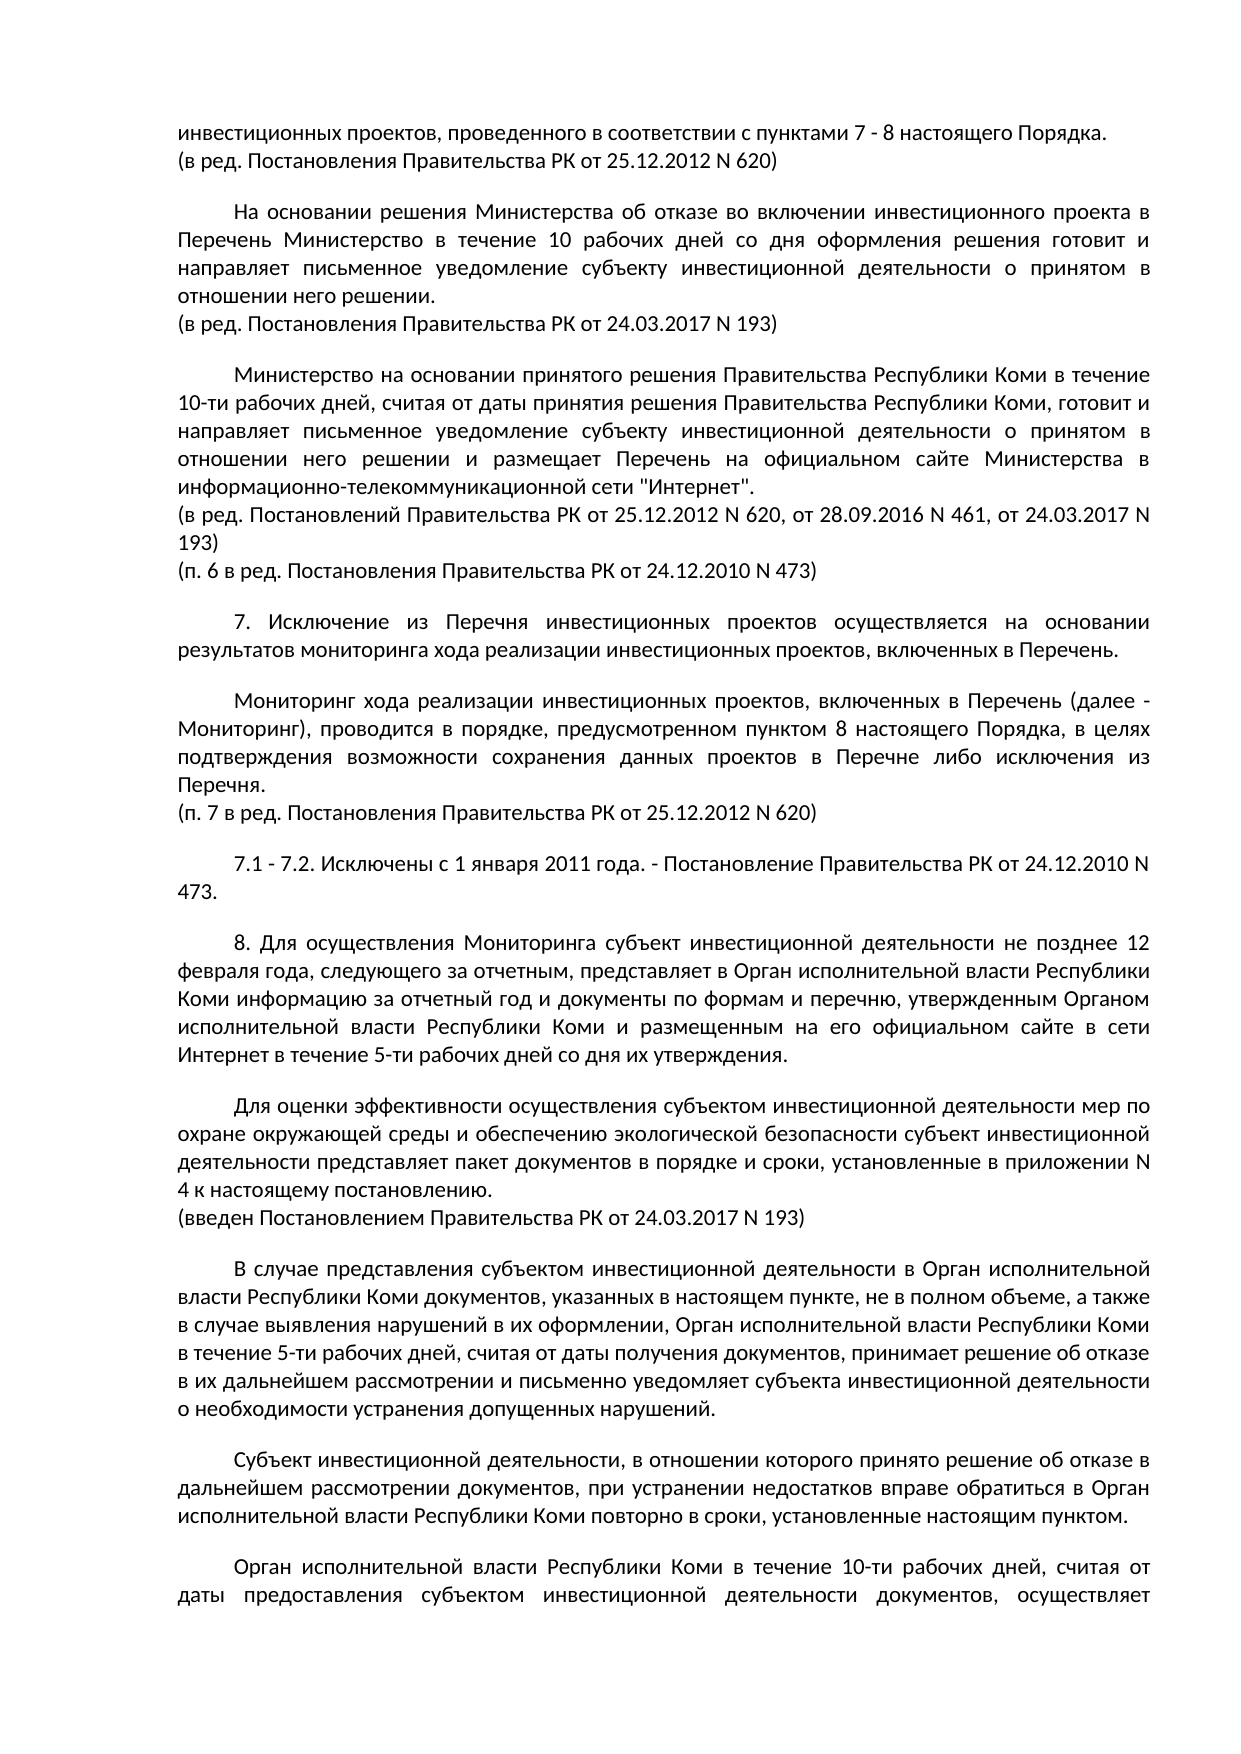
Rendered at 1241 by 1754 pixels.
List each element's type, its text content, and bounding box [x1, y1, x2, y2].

text 7.1 - 7.2. Исключены с 1 января 2011 года. - Постановление Правительства РК от 24.12.2010 N 473. [177, 849, 1152, 905]
text 7. Исключение из Перечня инвестиционных проектов осуществляется на основании результатов мониторинга хода реализации инвестиционных проектов, включенных в Перечень. [177, 607, 1152, 663]
text 8. Для осуществления Мониторинга субъект инвестиционной деятельности не позднее 12 февраля года, следующего за отчетным, представляет в Орган исполнительной власти Республики Коми информацию за отчетный год и документы по формам и перечню, утвержденным Органом исполнительной власти Республики Коми и размещенным на его официальном сайте в сети Интернет в течение 5-ти рабочих дней со дня их утверждения. [177, 928, 1152, 1068]
text (п. 6 в ред. Постановления Правительства РК от 24.12.2010 N 473) [177, 556, 1152, 584]
text (в ред. Постановлений Правительства РК от 25.12.2012 N 620, от 28.09.2016 N 461, от 24.03.2017 N 193) [177, 500, 1152, 556]
text (в ред. Постановления Правительства РК от 25.12.2012 N 620) [177, 146, 1152, 174]
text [177, 118, 1152, 146]
text Для оценки эффективности осуществления субъектом инвестиционной деятельности мер по охране окружающей среды и обеспечению экологической безопасности субъект инвестиционной деятельности представляет пакет документов в порядке и сроки, установленные в приложении N 4 к настоящему постановлению. [177, 1091, 1152, 1203]
text (в ред. Постановления Правительства РК от 24.03.2017 N 193) [177, 309, 1152, 337]
text Мониторинг хода реализации инвестиционных проектов, включенных в Перечень (далее - Мониторинг), проводится в порядке, предусмотренном пунктом 8 настоящего Порядка, в целях подтверждения возможности сохранения данных проектов в Перечне либо исключения из Перечня. [177, 686, 1152, 798]
text (п. 7 в ред. Постановления Правительства РК от 25.12.2012 N 620) [177, 798, 1152, 826]
text На основании решения Министерства об отказе во включении инвестиционного проекта в Перечень Министерство в течение 10 рабочих дней со дня оформления решения готовит и направляет письменное уведомление субъекту инвестиционной деятельности о принятом в отношении него решении. [177, 197, 1152, 309]
text Субъект инвестиционной деятельности, в отношении которого принято решение об отказе в дальнейшем рассмотрении документов, при устранении недостатков вправе обратиться в Орган исполнительной власти Республики Коми повторно в сроки, установленные настоящим пунктом. [177, 1445, 1152, 1529]
text (введен Постановлением Правительства РК от 24.03.2017 N 193) [177, 1203, 1152, 1231]
text В случае представления субъектом инвестиционной деятельности в Орган исполнительной власти Республики Коми документов, указанных в настоящем пункте, не в полном объеме, а также в случае выявления нарушений в их оформлении, Орган исполнительной власти Республики Коми в течение 5-ти рабочих дней, считая от даты получения документов, принимает решение об отказе в их дальнейшем рассмотрении и письменно уведомляет субъекта инвестиционной деятельности о необходимости устранения допущенных нарушений. [177, 1254, 1152, 1422]
text Министерство на основании принятого решения Правительства Республики Коми в течение 10-ти рабочих дней, считая от даты принятия решения Правительства Республики Коми, готовит и направляет письменное уведомление субъекту инвестиционной деятельности о принятом в отношении него решении и размещает Перечень на официальном сайте Министерства в информационно-телекоммуникационной сети "Интернет". [177, 360, 1152, 500]
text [177, 1552, 1152, 1608]
